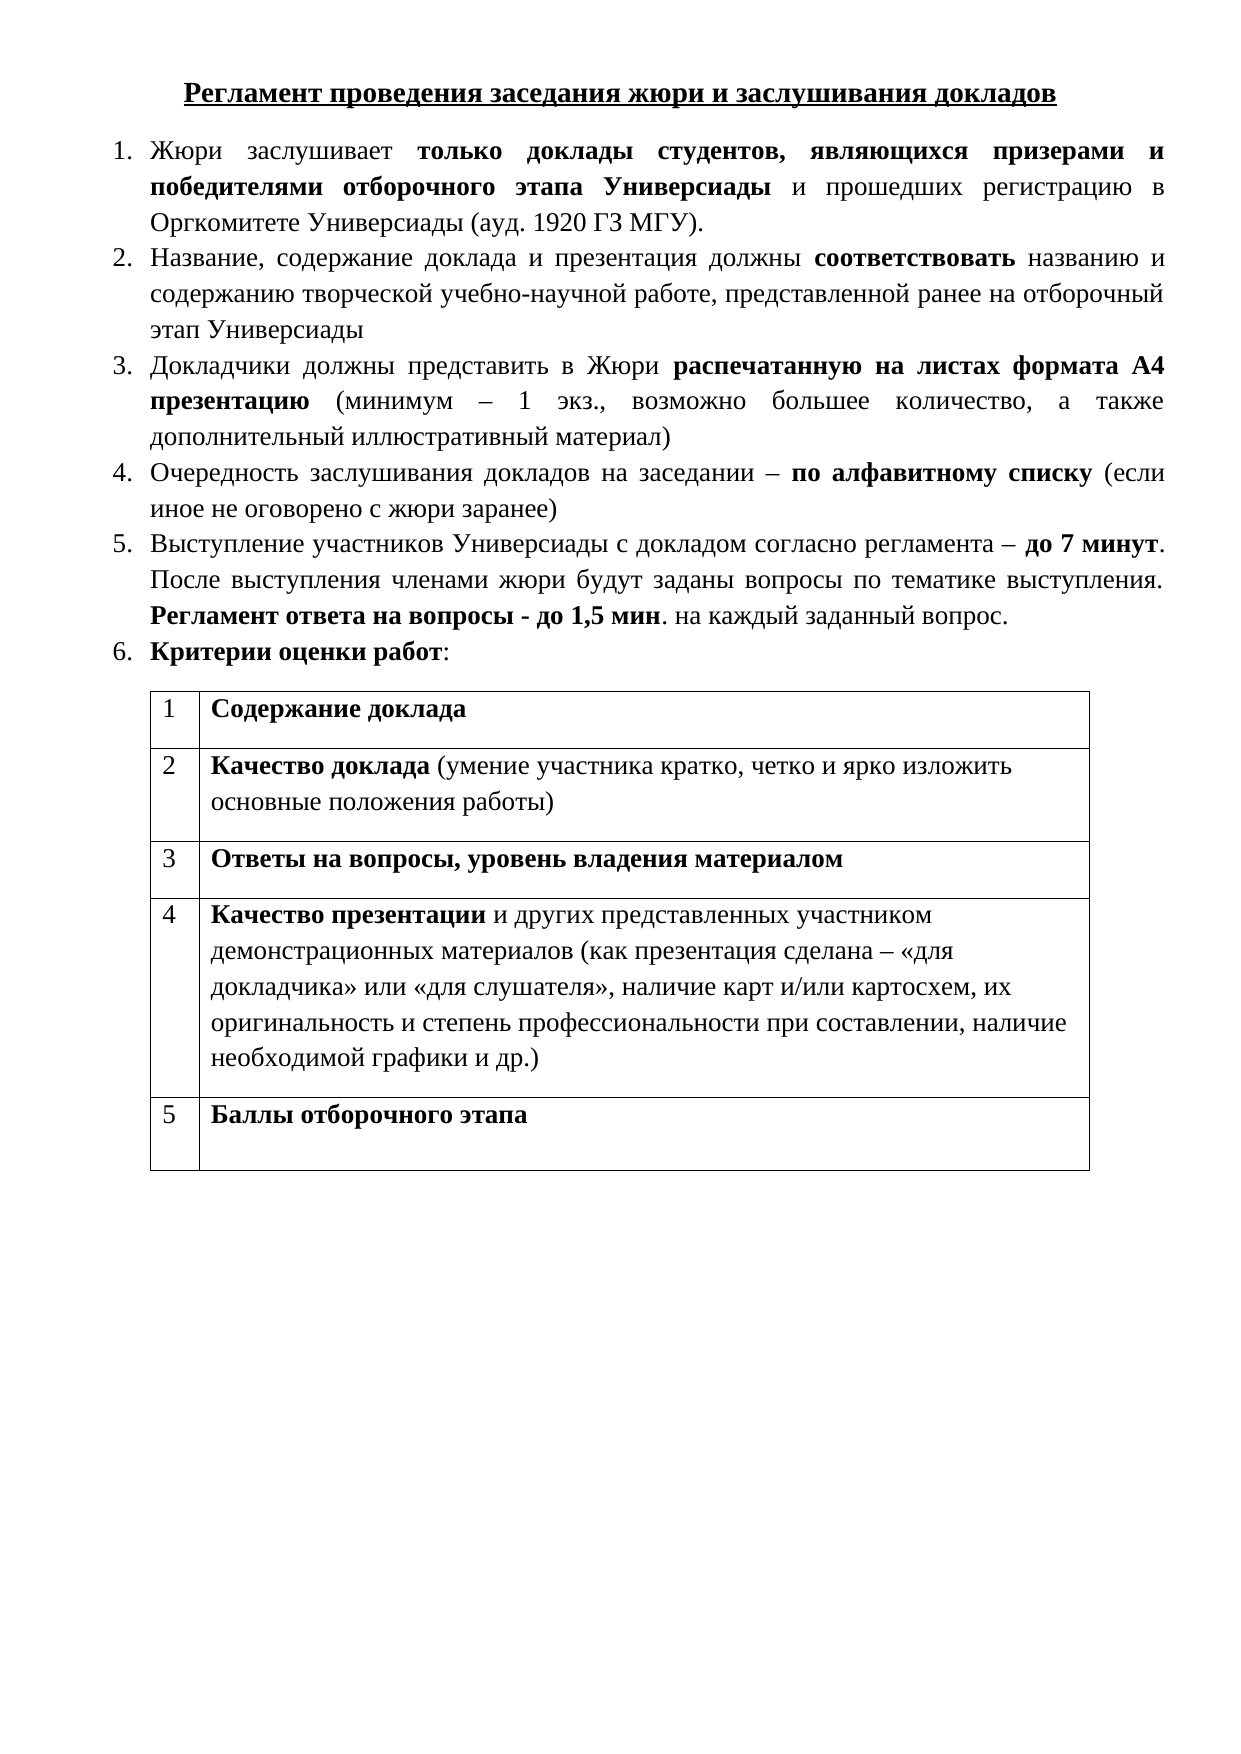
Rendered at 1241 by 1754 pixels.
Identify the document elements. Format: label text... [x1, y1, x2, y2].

list Очередность заслушивания докладов на заседании – по алфавитному списку (если иное не оговорено с жюри заранее) [112, 456, 1165, 523]
list Название, содержание доклада и презентация должны соответствовать названию и содержанию творческой учебно-научной работе, представленной ранее на отборочный этап Универсиады [112, 242, 1165, 344]
table_cell Качество презентации и других представленных участником демонстрационных материалов (как презентация сделана – «для докладчика» или «для слушателя», наличие карт и/или картосхем, их оригинальность и степень профессиональности при составлении, наличие необходимой графики и др.) [200, 899, 1089, 1097]
text Регламент проведения заседания жюри и заслушивания докладов [75, 75, 1165, 108]
list Докладчики должны представить в Жюри распечатанную на листах формата А4 презентацию (минимум – 1 экз., возможно большее количество, а также дополнительный иллюстративный материал) [112, 349, 1165, 451]
table_cell 2 [151, 749, 199, 841]
table_cell 3 [151, 842, 199, 897]
table_header 1 [151, 692, 199, 748]
list Выступление участников Универсиады с докладом согласно регламента – до 7 минут. После выступления членами жюри будут заданы вопросы по тематике выступления. Регламент ответа на вопросы - до 1,5 мин. на каждый заданный вопрос. [112, 527, 1165, 630]
table_cell 5 [151, 1098, 199, 1170]
table_cell Качество доклада (умение участника кратко, четко и ярко изложить основные положения работы) [200, 749, 1089, 841]
table_cell 4 [151, 899, 199, 1097]
list Критерии оценки работ: [112, 634, 1165, 666]
table_header Содержание доклада [200, 692, 1089, 748]
table_cell Ответы на вопросы, уровень владения материалом [200, 842, 1089, 897]
table_cell Баллы отборочного этапа [200, 1098, 1089, 1170]
list Жюри заслушивает только доклады студентов, являющихся призерами и победителями отборочного этапа Универсиады и прошедших регистрацию в Оргкомитете Универсиады (ауд. 1920 ГЗ МГУ). [112, 134, 1165, 237]
